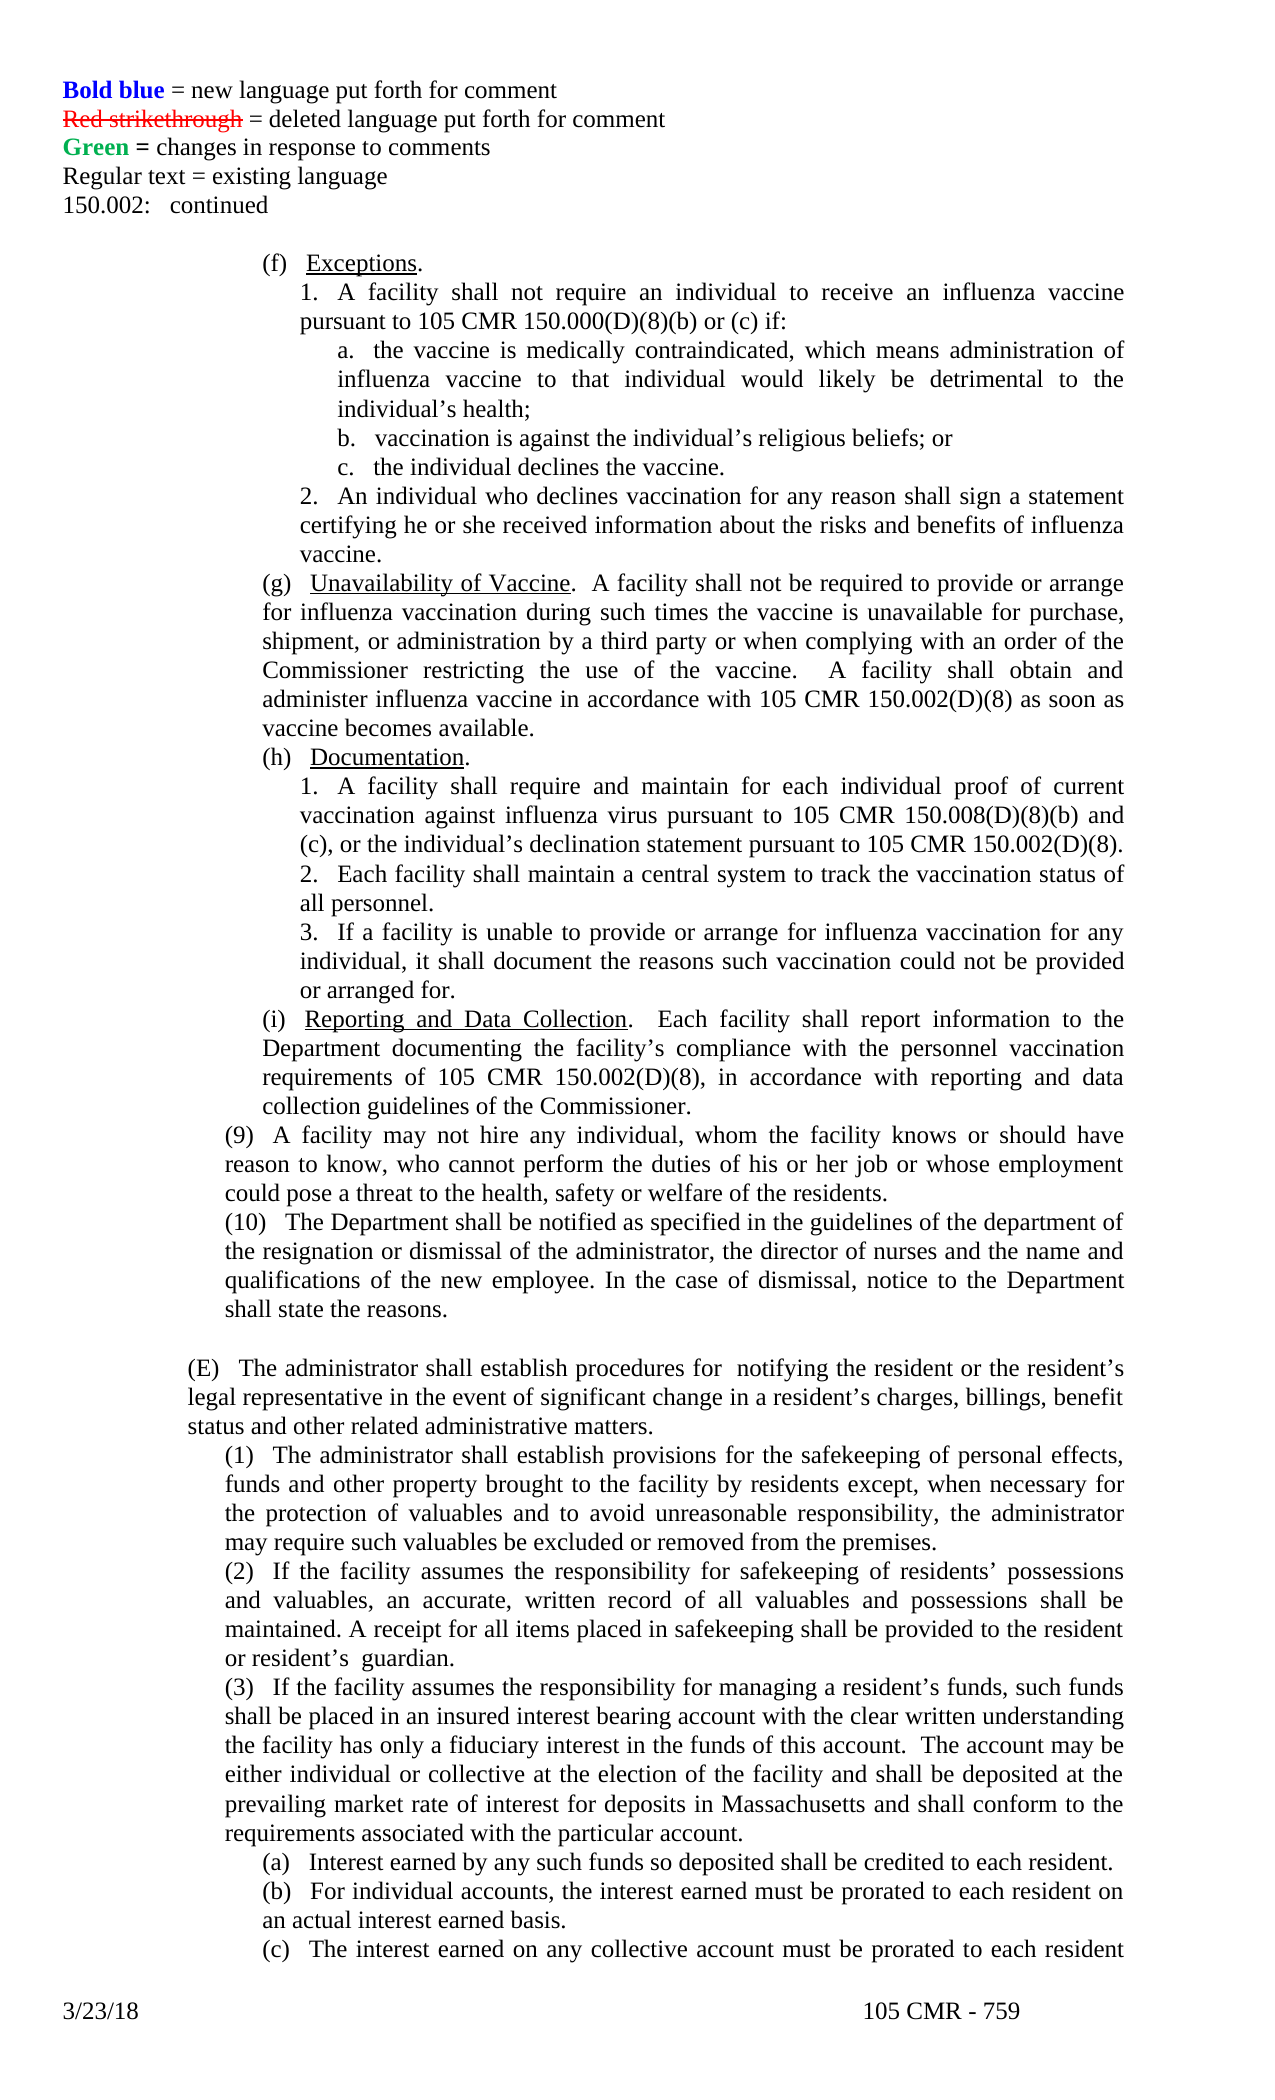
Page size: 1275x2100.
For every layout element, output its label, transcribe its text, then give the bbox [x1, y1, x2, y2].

text (i) Reporting and Data Collection. Each facility shall report information to the Department documenting the facility’s compliance with the personnel vaccination requirements of 105 CMR 150.002(D)(8), in accordance with reporting and data collection guidelines of the Commissioner. [262, 1004, 1125, 1120]
text (g) Unavailability of Vaccine. A facility shall not be required to provide or arrange for influenza vaccination during such times the vaccine is unavailable for purchase, shipment, or administration by a third party or when complying with an order of the Commissioner restricting the use of the vaccine. A facility shall obtain and administer influenza vaccine in accordance with 105 CMR 150.002(D)(8) as soon as vaccine becomes available. [262, 568, 1125, 742]
text c. the individual declines the vaccine. [337, 452, 1125, 481]
text (E) The administrator shall establish procedures for notifying the resident or the resident’s legal representative in the event of significant change in a resident’s charges, billings, benefit status and other related administrative matters. [187, 1353, 1125, 1440]
text (2) If the facility assumes the responsibility for safekeeping of residents’ possessions and valuables, an accurate, written record of all valuables and possessions shall be maintained. A receipt for all items placed in safekeeping shall be provided to the resident or resident’s guardian. [224, 1556, 1125, 1672]
text a. the vaccine is medically contraindicated, which means administration of influenza vaccine to that individual would likely be detrimental to the individual’s health; [337, 336, 1125, 423]
text (9) A facility may not hire any individual, whom the facility knows or should have reason to know, who cannot perform the duties of his or her job or whose employment could pose a threat to the health, safety or welfare of the residents. [224, 1120, 1125, 1207]
text (3) If the facility assumes the responsibility for managing a resident’s funds, such funds shall be placed in an insured interest bearing account with the clear written understanding the facility has only a fiduciary interest in the funds of this account. The account may be either individual or collective at the election of the facility and shall be deposited at the prevailing market rate of interest for deposits in Massachusetts and shall conform to the requirements associated with the particular account. [224, 1672, 1125, 1847]
text 1. A facility shall not require an individual to receive an influenza vaccine pursuant to 105 CMR 150.000(D)(8)(b) or (c) if: [299, 277, 1125, 336]
text (10) The Department shall be notified as specified in the guidelines of the department of the resignation or dismissal of the administrator, the director of nurses and the name and qualifications of the new employee. In the case of dismissal, notice to the Department shall state the reasons. [224, 1207, 1125, 1324]
text 1. A facility shall require and maintain for each individual proof of current vaccination against influenza virus pursuant to 105 CMR 150.008(D)(8)(b) and (c), or the individual’s declination statement pursuant to 105 CMR 150.002(D)(8). [299, 772, 1125, 859]
text (a) Interest earned by any such funds so deposited shall be credited to each resident. [262, 1847, 1125, 1876]
text (h) Documentation. [262, 742, 1125, 772]
text 2. Each facility shall maintain a central system to track the vaccination status of all personnel. [299, 859, 1125, 917]
text b. vaccination is against the individual’s religious beliefs; or [337, 423, 1125, 452]
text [262, 1934, 1125, 1963]
text 3. If a facility is unable to provide or arrange for influenza vaccination for any individual, it shall document the reasons such vaccination could not be provided or arranged for. [299, 917, 1125, 1004]
text 150.002: continued [62, 190, 1125, 219]
text (b) For individual accounts, the interest earned must be prorated to each resident on an actual interest earned basis. [262, 1876, 1125, 1934]
text (f) Exceptions. [262, 248, 1125, 277]
text (1) The administrator shall establish provisions for the safekeeping of personal effects, funds and other property brought to the facility by residents except, when necessary for the protection of valuables and to avoid unreasonable responsibility, the administrator may require such valuables be excluded or removed from the premises. [224, 1440, 1125, 1556]
text 2. An individual who declines vaccination for any reason shall sign a statement certifying he or she received information about the risks and benefits of influenza vaccine. [299, 481, 1125, 568]
